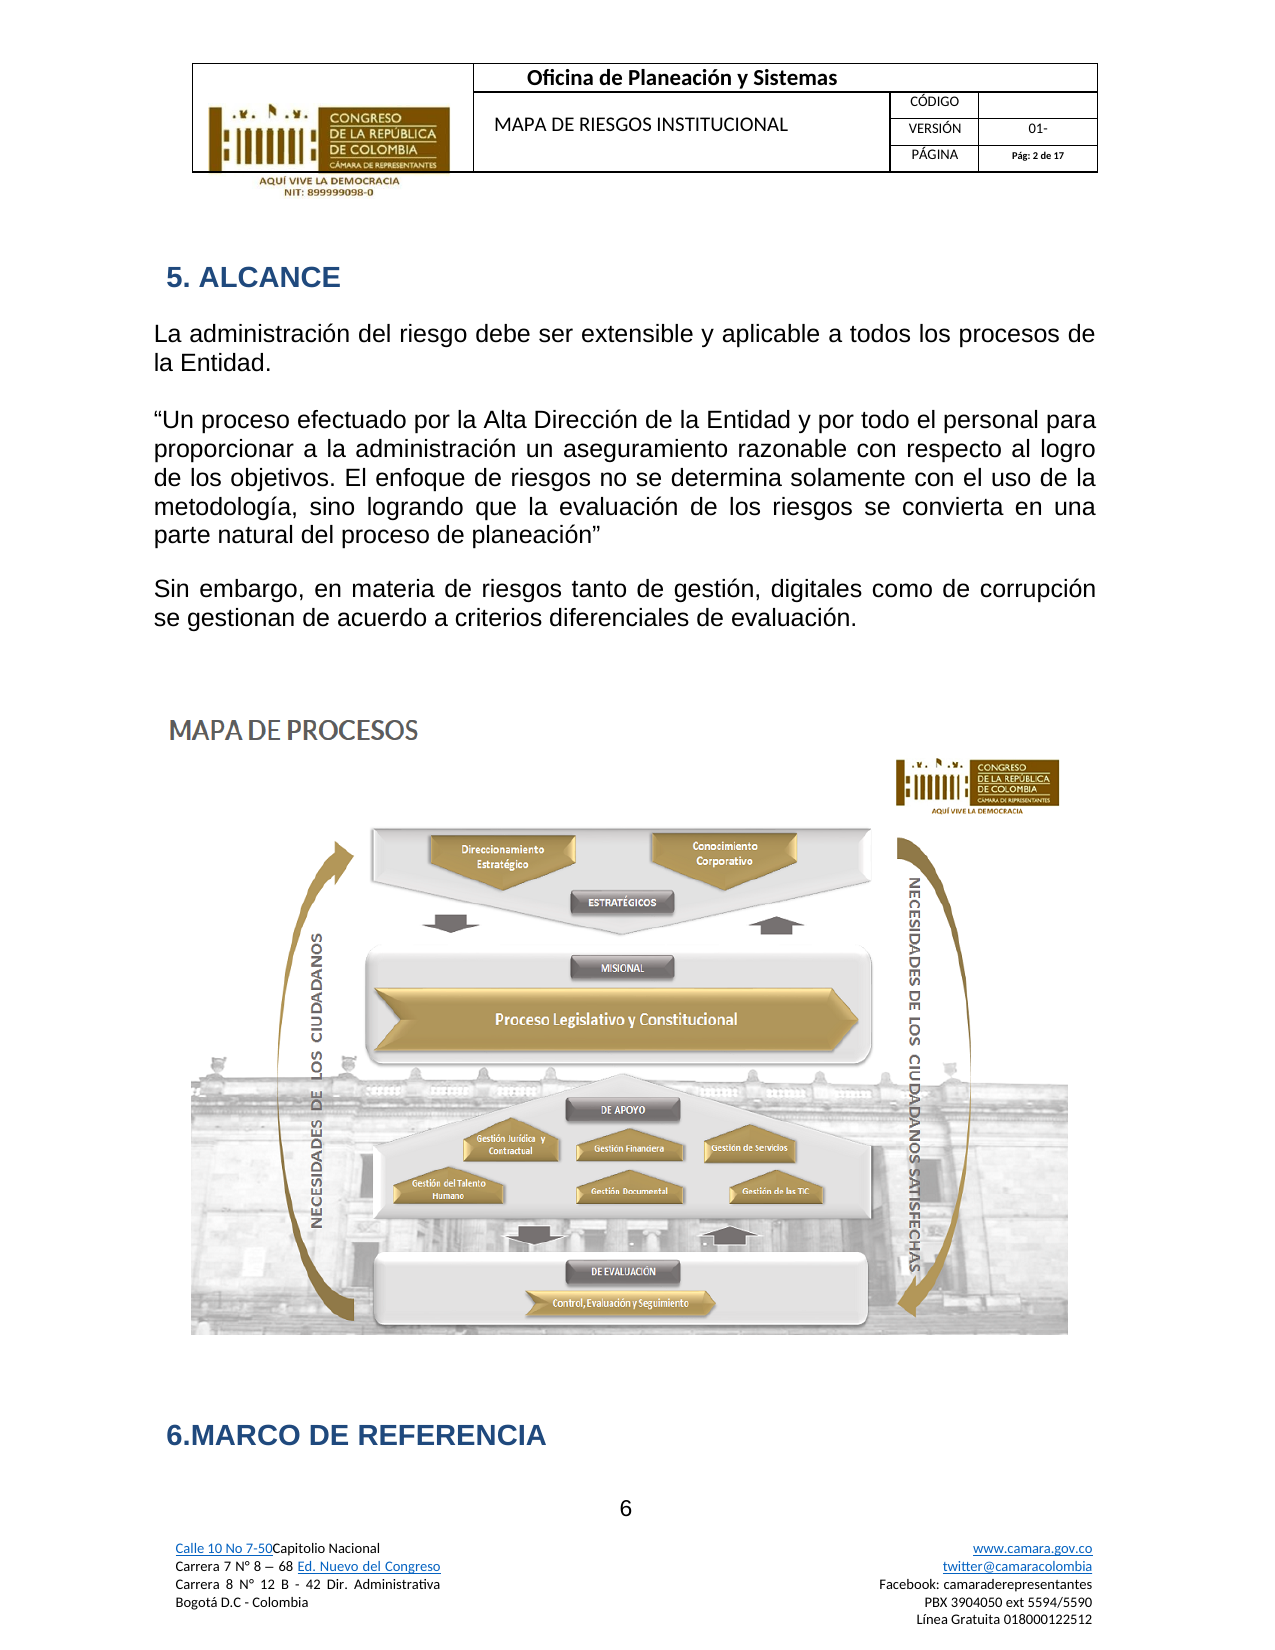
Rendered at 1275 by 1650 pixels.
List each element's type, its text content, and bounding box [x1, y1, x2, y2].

text La administración del riesgo debe ser extensible y aplicable a todos los procesos de la Entidad. [153, 319, 1098, 377]
subtitle 6.MARCO DE REFERENCIA [166, 1417, 1098, 1451]
picture [208, 173, 451, 199]
text “Un proceso efectuado por la Alta Dirección de la Entidad y por todo el personal para proporcionar a la administración un aseguramiento razonable con respecto al logro de los objetivos. El enfoque de riesgos no se determina solamente con el uso de la metodología, sino logrando que la evaluación de los riesgos se convierta en una parte natural del proceso de planeación” [153, 405, 1098, 549]
subtitle 5. ALCANCE [166, 261, 1098, 294]
picture [208, 103, 451, 171]
text Sin embargo, en materia de riesgos tanto de gestión, digitales como de corrupción se gestionan de acuerdo a criterios diferenciales de evaluación. [153, 574, 1098, 632]
picture [153, 710, 1075, 1339]
